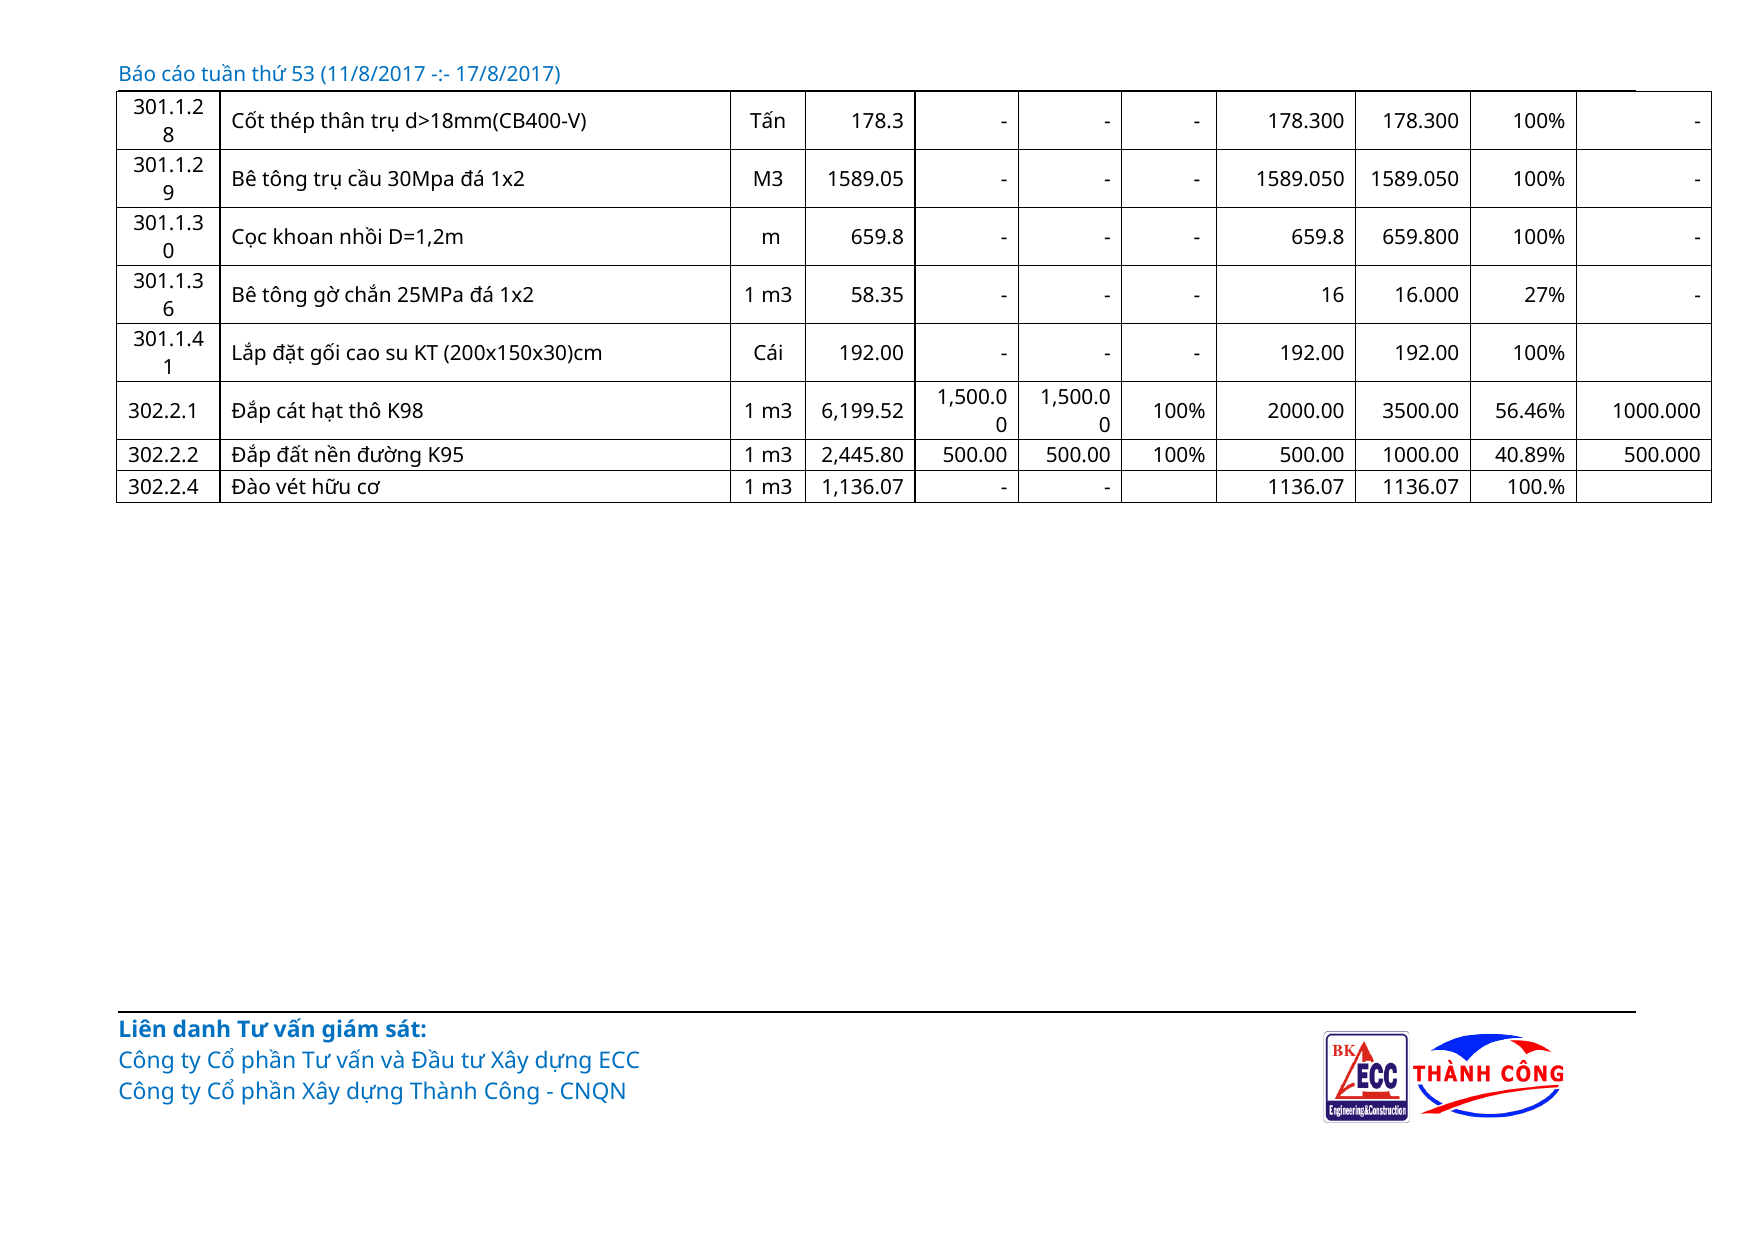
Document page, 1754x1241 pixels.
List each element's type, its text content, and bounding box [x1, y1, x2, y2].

table_cell Đắp cát hạt thô K98 [221, 382, 730, 439]
table_cell - [1122, 208, 1216, 265]
table_cell 302.2.4 [117, 471, 219, 502]
table_cell 2,445.80 [806, 440, 914, 470]
table_cell 178.300 [1356, 92, 1470, 149]
table_cell 301.1.30 [117, 208, 219, 265]
table_cell Lắp đặt gối cao su KT (200x150x30)cm [221, 324, 730, 381]
table_cell 100.% [1471, 471, 1576, 502]
table_cell - [1122, 150, 1216, 207]
table_cell 1 m3 [731, 266, 805, 323]
table_cell - [1019, 266, 1121, 323]
table_cell 1000.000 [1577, 382, 1711, 439]
table_cell 1,500.00 [1019, 382, 1121, 439]
table_cell 16 [1217, 266, 1355, 323]
table_cell 1136.07 [1217, 471, 1355, 502]
table_cell - [916, 266, 1018, 323]
table_cell 6,199.52 [806, 382, 914, 439]
table_cell 1000.00 [1356, 440, 1470, 470]
table_cell 1,500.00 [916, 382, 1018, 439]
table_cell 100% [1122, 440, 1216, 470]
table_cell 301.1.41 [117, 324, 219, 381]
table_cell 500.000 [1577, 440, 1711, 470]
table_cell 1 m3 [731, 471, 805, 502]
table_cell 1136.07 [1356, 471, 1470, 502]
table_cell 659.8 [806, 208, 914, 265]
table_cell - [1122, 266, 1216, 323]
table_cell 1589.050 [1356, 150, 1470, 207]
table_cell 100% [1471, 208, 1576, 265]
table_cell 500.00 [1217, 440, 1355, 470]
table_cell 302.2.1 [117, 382, 219, 439]
table_cell [1577, 324, 1711, 381]
table_cell - [1577, 266, 1711, 323]
table_cell 302.2.2 [117, 440, 219, 470]
table_cell Đào vét hữu cơ [221, 471, 730, 502]
table_cell 1 m3 [731, 440, 805, 470]
table_cell - [1019, 92, 1121, 149]
table_cell 1589.050 [1217, 150, 1355, 207]
table_cell M3 [731, 150, 805, 207]
table_cell 192.00 [1217, 324, 1355, 381]
table_cell 1,136.07 [806, 471, 914, 502]
table_cell 16.000 [1356, 266, 1470, 323]
table_cell Cốt thép thân trụ d>18mm(CB400-V) [221, 92, 730, 149]
table_cell 500.00 [1019, 440, 1121, 470]
table_cell 301.1.29 [117, 150, 219, 207]
table_cell Đắp đất nền đường K95 [221, 440, 730, 470]
table_cell [1577, 471, 1711, 502]
picture [1323, 1029, 1571, 1123]
table_cell 2000.00 [1217, 382, 1355, 439]
table_cell 56.46% [1471, 382, 1576, 439]
table_cell - [916, 92, 1018, 149]
table_cell - [1577, 92, 1711, 149]
table_cell 301.1.28 [117, 92, 219, 149]
table_cell 100% [1471, 92, 1576, 149]
table_cell 58.35 [806, 266, 914, 323]
table_cell [1122, 471, 1216, 502]
table_cell - [1019, 150, 1121, 207]
table_cell 659.8 [1217, 208, 1355, 265]
table_cell Bê tông trụ cầu 30Mpa đá 1x2 [221, 150, 730, 207]
table_cell 100% [1471, 150, 1576, 207]
table_cell Bê tông gờ chắn 25MPa đá 1x2 [221, 266, 730, 323]
table_cell 27% [1471, 266, 1576, 323]
table_cell - [916, 324, 1018, 381]
table_cell 40.89% [1471, 440, 1576, 470]
table_cell 301.1.36 [117, 266, 219, 323]
table_cell 100% [1122, 382, 1216, 439]
table_cell - [1122, 324, 1216, 381]
table_cell 178.300 [1217, 92, 1355, 149]
table_cell 192.00 [806, 324, 914, 381]
table_cell 500.00 [916, 440, 1018, 470]
table_cell Cọc khoan nhồi D=1,2m [221, 208, 730, 265]
table_cell - [1019, 208, 1121, 265]
table_cell 100% [1471, 324, 1576, 381]
table_cell - [1019, 324, 1121, 381]
table_cell 659.800 [1356, 208, 1470, 265]
table_cell m [731, 208, 805, 265]
table_cell - [1122, 92, 1216, 149]
table_cell 1589.05 [806, 150, 914, 207]
table_cell Cái [731, 324, 805, 381]
table_cell 192.00 [1356, 324, 1470, 381]
table_cell - [1019, 471, 1121, 502]
table_cell - [916, 471, 1018, 502]
table_cell 3500.00 [1356, 382, 1470, 439]
table_cell 178.3 [806, 92, 914, 149]
table_cell Tấn [731, 92, 805, 149]
table_cell - [916, 208, 1018, 265]
table_cell - [1577, 208, 1711, 265]
table_cell - [1577, 150, 1711, 207]
table_cell - [916, 150, 1018, 207]
table_cell 1 m3 [731, 382, 805, 439]
